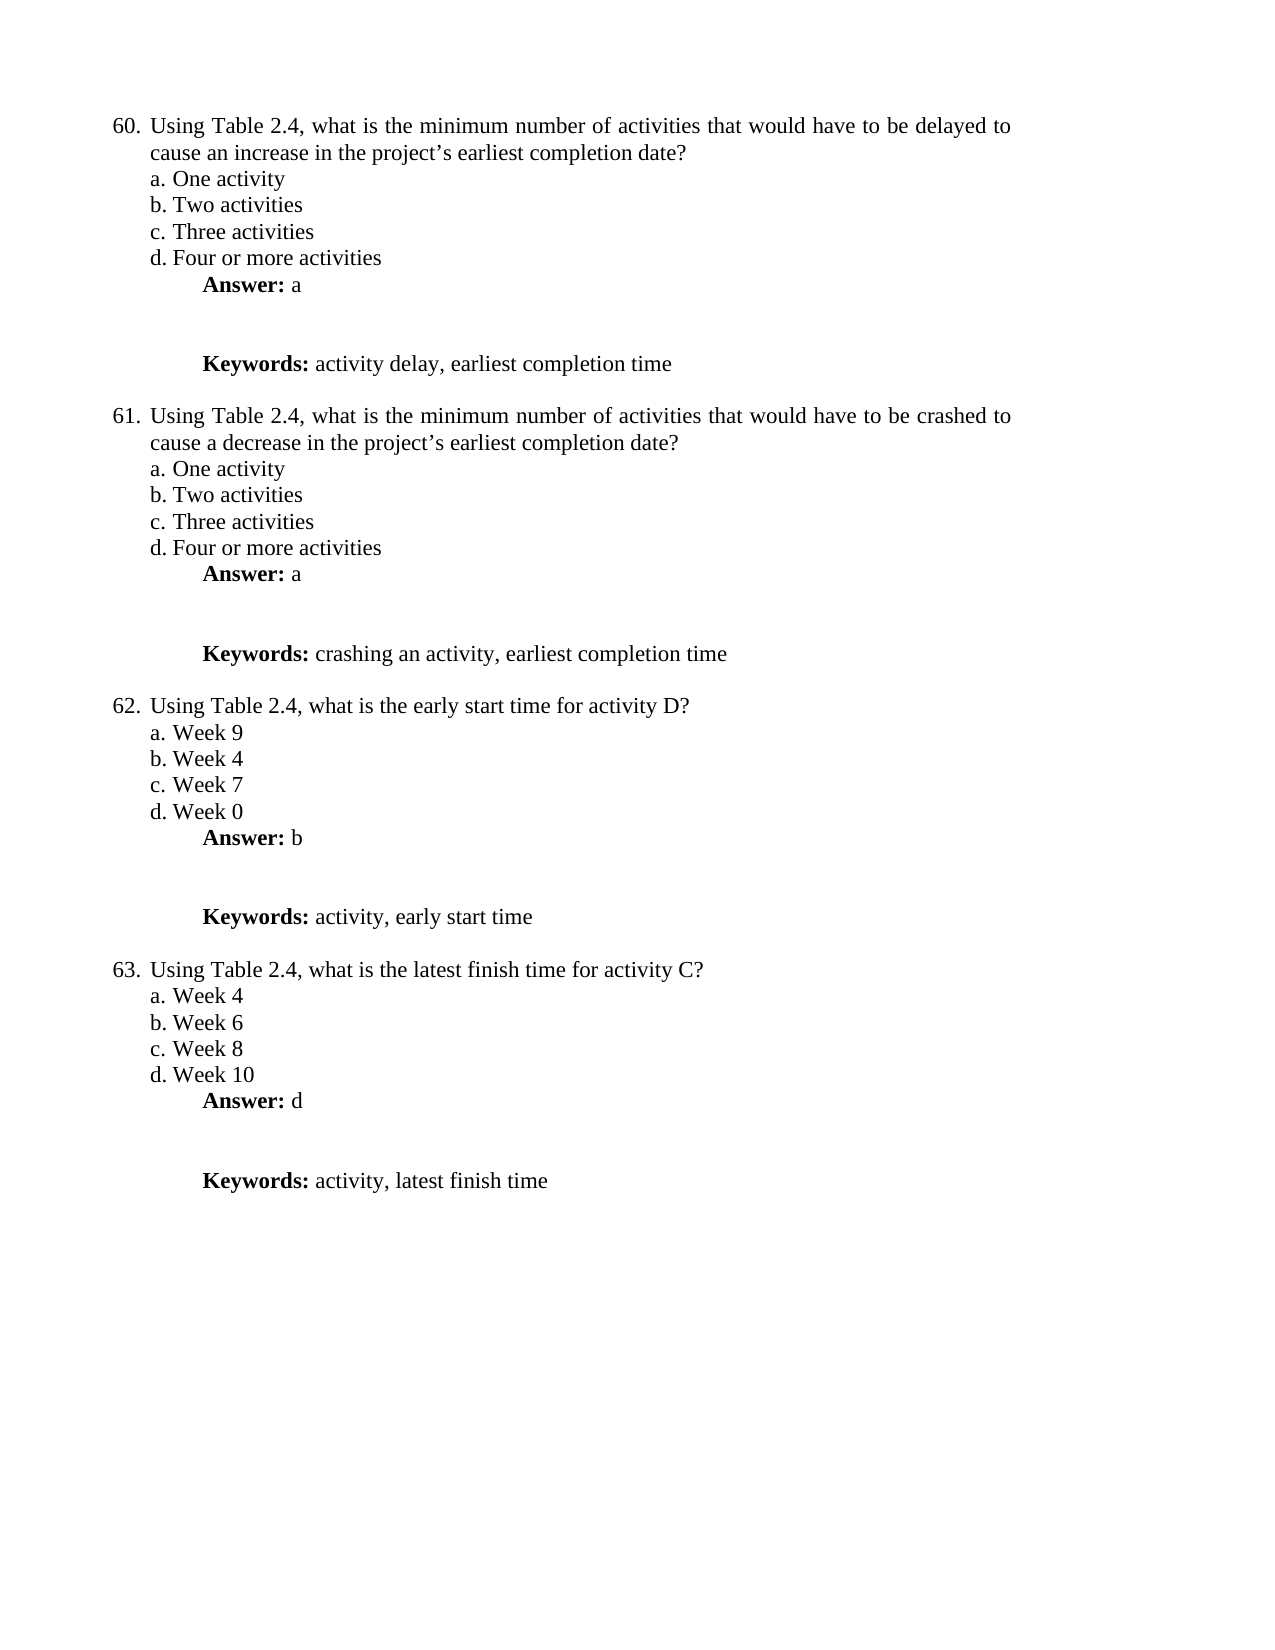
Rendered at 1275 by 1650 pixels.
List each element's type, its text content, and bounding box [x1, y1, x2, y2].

list Week 0 [150, 798, 1012, 824]
list Answer: b [187, 824, 1012, 850]
list Keywords: crashing an activity, earliest completion time [187, 639, 1012, 666]
list Keywords: activity delay, earliest completion time [187, 350, 1012, 376]
list Week 4 [150, 982, 1012, 1008]
list Keywords: activity, early start time [187, 903, 1012, 929]
list Using Table 2.4, what is the minimum number of activities that would have to be crashed to cause a decrease in the project’s earliest completion date? [112, 402, 1012, 455]
list One activity [150, 455, 1012, 481]
list Week 7 [150, 771, 1012, 798]
list Three activities [150, 218, 1012, 244]
list Week 6 [150, 1008, 1012, 1035]
list Week 4 [150, 745, 1012, 771]
list Two activities [150, 192, 1012, 218]
list Week 8 [150, 1035, 1012, 1061]
list Answer: a [187, 271, 1012, 297]
list Three activities [150, 508, 1012, 534]
list Week 9 [150, 719, 1012, 745]
list Keywords: activity, latest finish time [187, 1167, 1012, 1193]
list Using Table 2.4, what is the latest finish time for activity C? [112, 956, 1012, 982]
list Four or more activities [150, 534, 1012, 561]
list Two activities [150, 481, 1012, 508]
list Answer: d [187, 1088, 1012, 1114]
list Answer: a [187, 561, 1012, 587]
list Using Table 2.4, what is the early start time for activity D? [112, 692, 1012, 719]
list One activity [150, 165, 1012, 192]
list Using Table 2.4, what is the minimum number of activities that would have to be delayed to cause an increase in the project’s earliest completion date? [112, 112, 1012, 165]
list Four or more activities [150, 244, 1012, 271]
list Week 10 [150, 1061, 1012, 1088]
